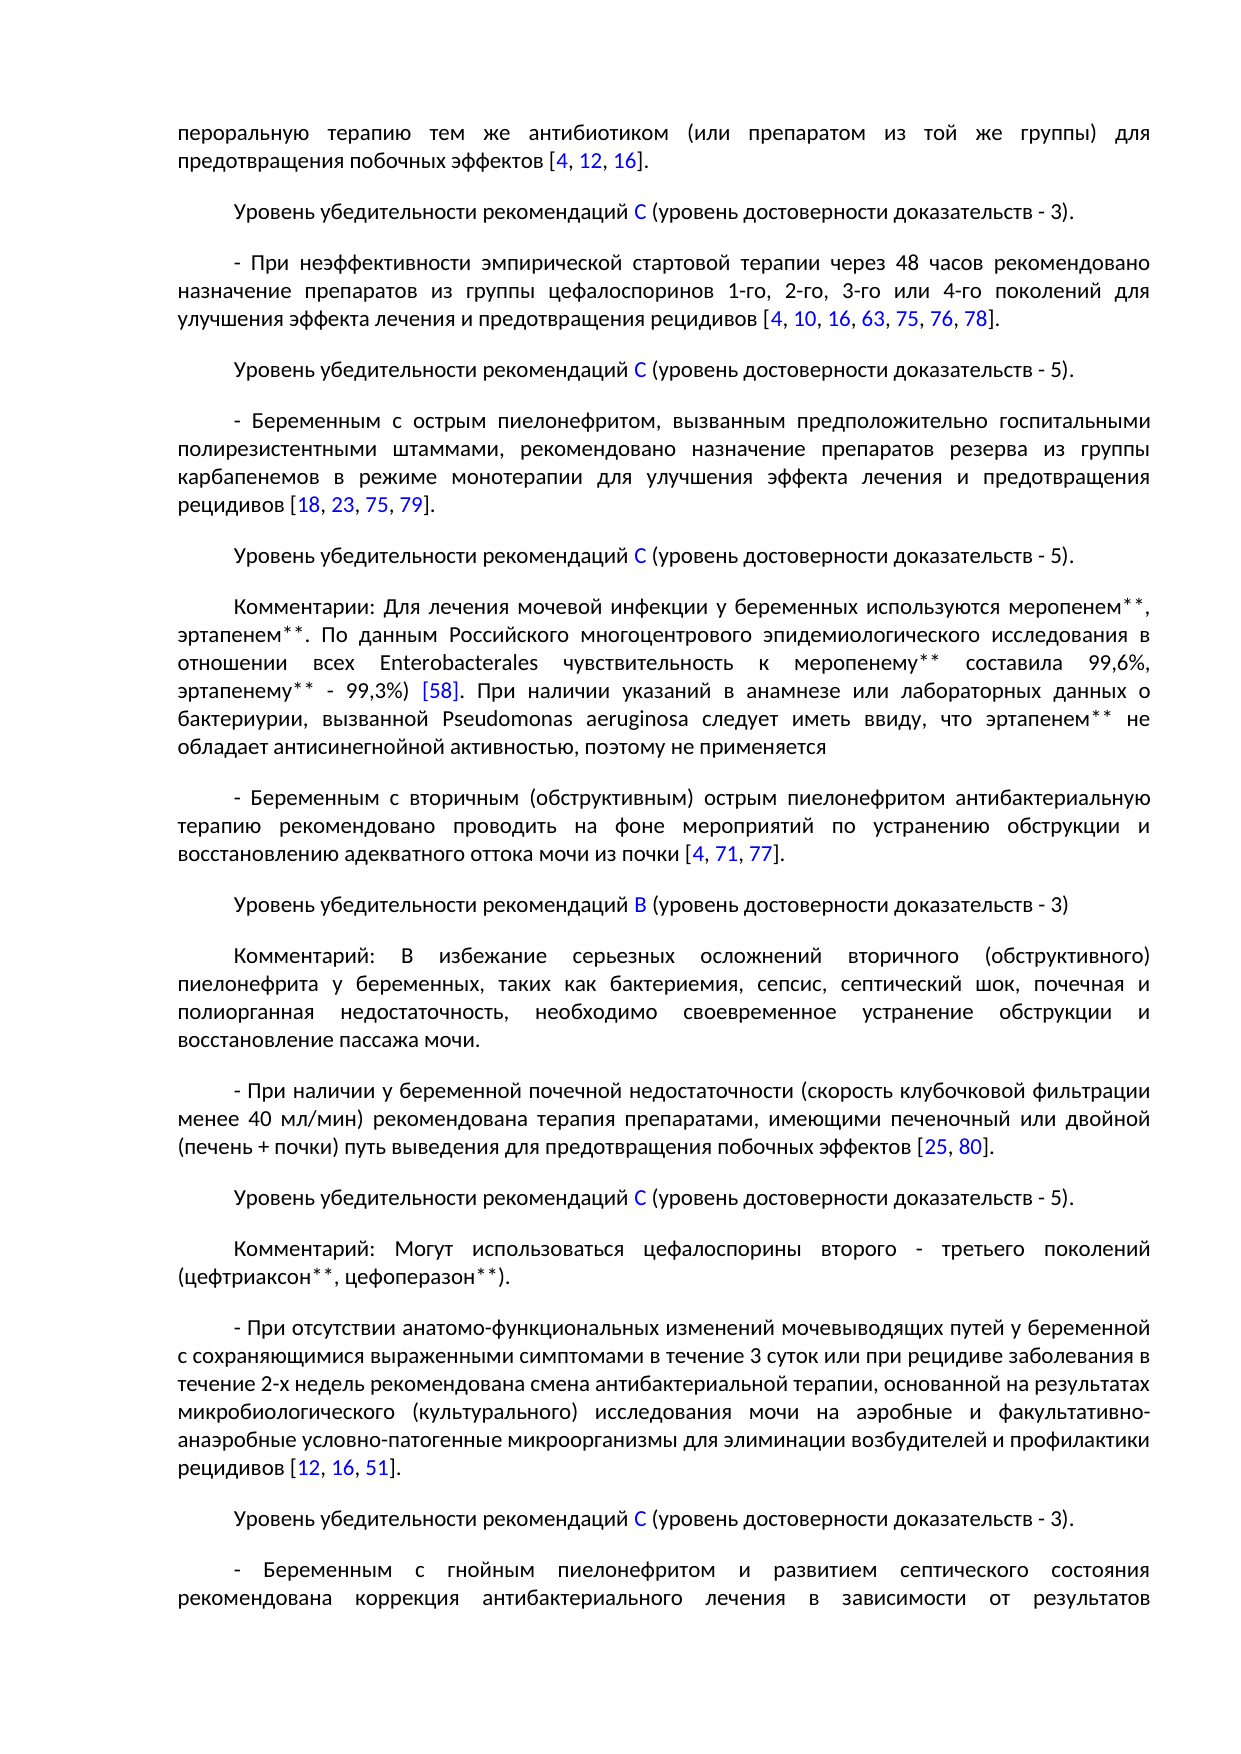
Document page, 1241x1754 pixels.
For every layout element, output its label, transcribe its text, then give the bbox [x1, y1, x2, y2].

text Уровень убедительности рекомендаций C (уровень достоверности доказательств - 5). [177, 1183, 1152, 1211]
text Уровень убедительности рекомендаций C (уровень достоверности доказательств - 3). [177, 1504, 1152, 1532]
text Уровень убедительности рекомендаций C (уровень достоверности доказательств - 5). [177, 541, 1152, 569]
text - Беременным с острым пиелонефритом, вызванным предположительно госпитальными полирезистентными штаммами, рекомендовано назначение препаратов резерва из группы карбапенемов в режиме монотерапии для улучшения эффекта лечения и предотвращения рецидивов [18, 23, 75, 79]. [177, 406, 1152, 518]
text - При наличии у беременной почечной недостаточности (скорость клубочковой фильтрации менее 40 мл/мин) рекомендована терапия препаратами, имеющими печеночный или двойной (печень + почки) путь выведения для предотвращения побочных эффектов [25, 80]. [177, 1076, 1152, 1160]
text - Беременным с вторичным (обструктивным) острым пиелонефритом антибактериальную терапию рекомендовано проводить на фоне мероприятий по устранению обструкции и восстановлению адекватного оттока мочи из почки [4, 71, 77]. [177, 783, 1152, 867]
text Уровень убедительности рекомендаций C (уровень достоверности доказательств - 3). [177, 197, 1152, 225]
text Комментарий: Могут использоваться цефалоспорины второго - третьего поколений (цефтриаксон**, цефоперазон**). [177, 1234, 1152, 1290]
text Комментарии: Для лечения мочевой инфекции у беременных используются меропенем**, эртапенем**. По данным Российского многоцентрового эпидемиологического исследования в отношении всех Enterobacterales чувствительность к меропенему** составила 99,6%, эртапенему** - 99,3%) [58]. При наличии указаний в анамнезе или лабораторных данных о бактериурии, вызванной Pseudomonas aeruginosa следует иметь ввиду, что эртапенем** не обладает антисинегнойной активностью, поэтому не применяется [177, 592, 1152, 760]
text - При отсутствии анатомо-функциональных изменений мочевыводящих путей у беременной с сохраняющимися выраженными симптомами в течение 3 суток или при рецидиве заболевания в течение 2-х недель рекомендована смена антибактериальной терапии, основанной на результатах микробиологического (культурального) исследования мочи на аэробные и факультативно-анаэробные условно-патогенные микроорганизмы для элиминации возбудителей и профилактики рецидивов [12, 16, 51]. [177, 1313, 1152, 1481]
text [177, 118, 1152, 174]
text Уровень убедительности рекомендаций B (уровень достоверности доказательств - 3) [177, 890, 1152, 918]
text Уровень убедительности рекомендаций C (уровень достоверности доказательств - 5). [177, 355, 1152, 383]
text Комментарий: В избежание серьезных осложнений вторичного (обструктивного) пиелонефрита у беременных, таких как бактериемия, сепсис, септический шок, почечная и полиорганная недостаточность, необходимо своевременное устранение обструкции и восстановление пассажа мочи. [177, 941, 1152, 1053]
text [177, 1555, 1152, 1611]
text - При неэффективности эмпирической стартовой терапии через 48 часов рекомендовано назначение препаратов из группы цефалоспоринов 1-го, 2-го, 3-го или 4-го поколений для улучшения эффекта лечения и предотвращения рецидивов [4, 10, 16, 63, 75, 76, 78]. [177, 248, 1152, 332]
